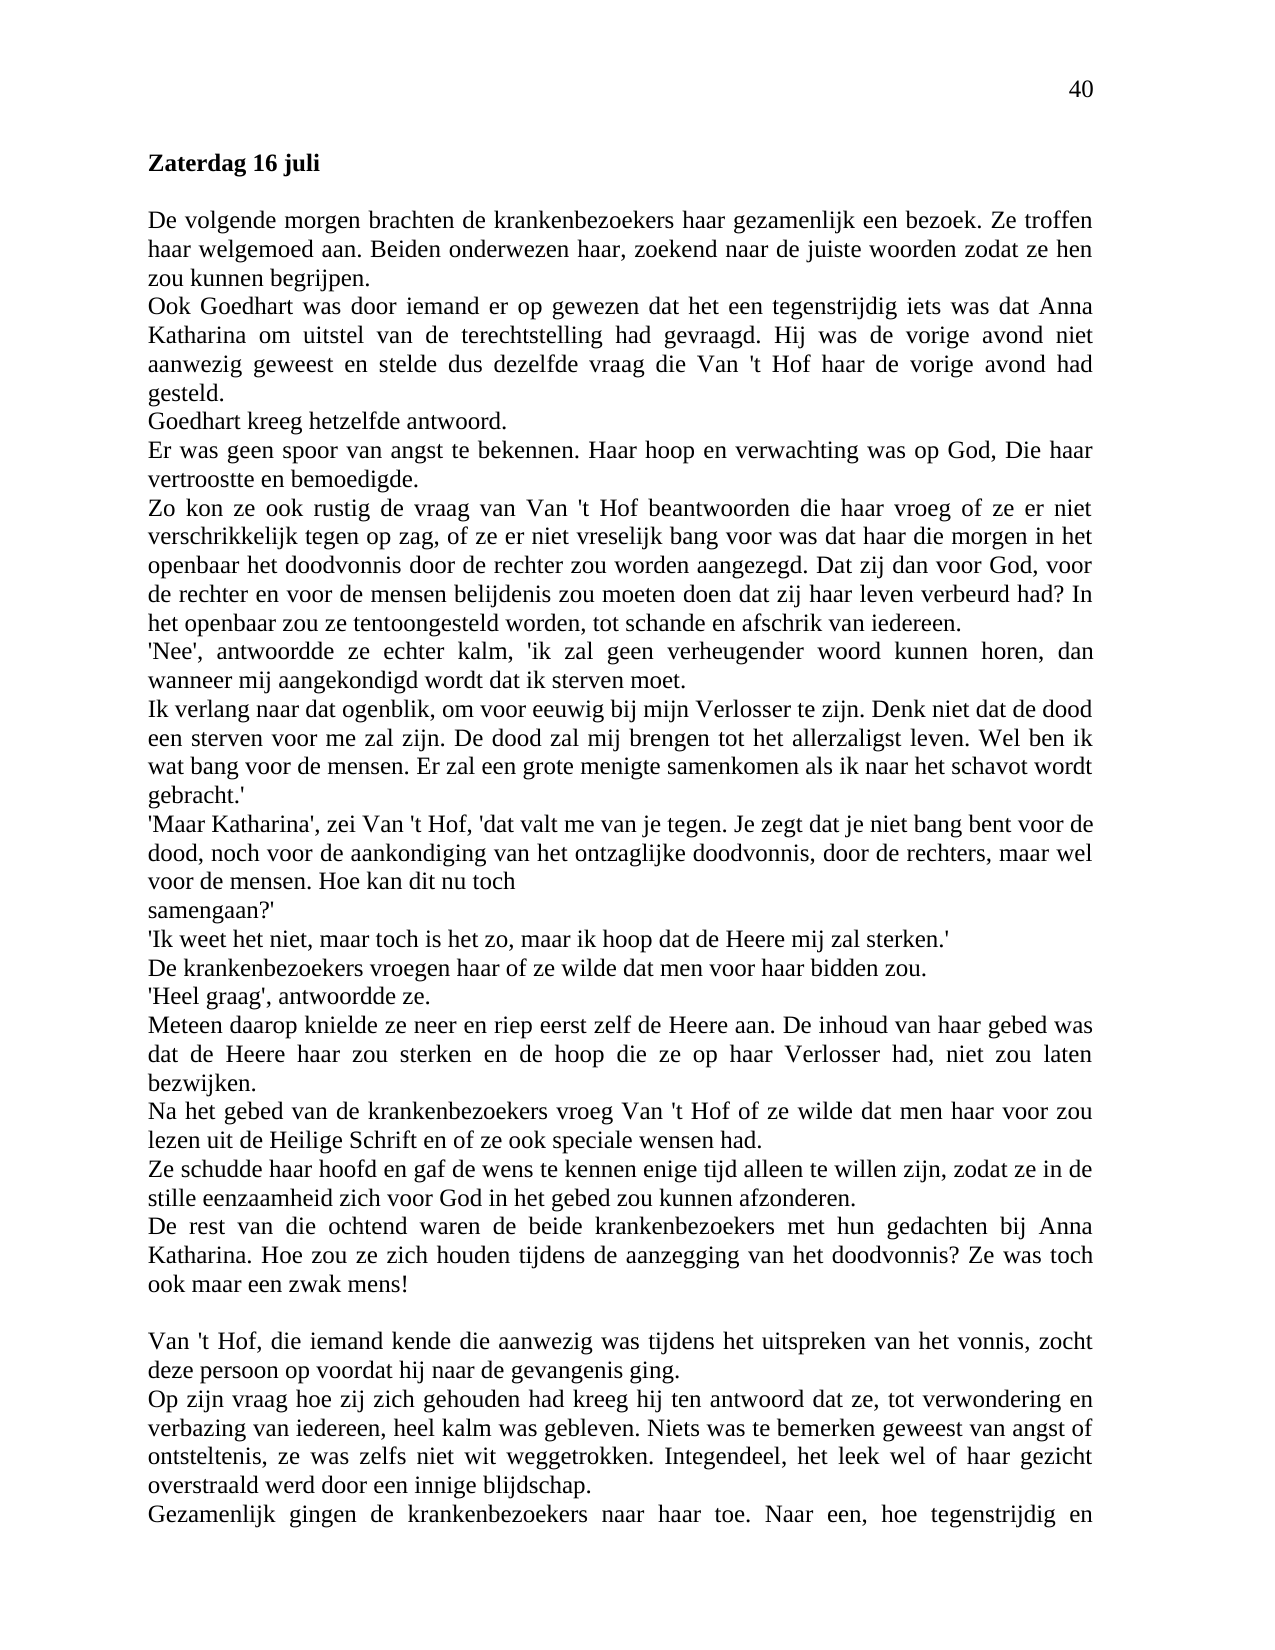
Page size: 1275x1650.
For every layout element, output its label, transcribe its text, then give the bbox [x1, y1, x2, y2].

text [148, 1499, 1094, 1528]
text De rest van die ochtend waren de beide krankenbezoekers met hun gedachten bij Anna Katharina. Hoe zou ze zich houden tijdens de aanzegging van het doodvonnis? Ze was toch ook maar een zwak mens! [148, 1211, 1094, 1298]
text Ze schudde haar hoofd en gaf de wens te kennen enige tijd alleen te willen zijn, zodat ze in de stille eenzaamheid zich voor God in het gebed zou kunnen afzonderen. [148, 1154, 1094, 1211]
text 'Maar Katharina', zei Van 't Hof, 'dat valt me van je tegen. Je zegt dat je niet bang bent voor de dood, noch voor de aankondiging van het ontzaglijke doodvonnis, door de rechters, maar wel voor de mensen. Hoe kan dit nu toch [148, 809, 1094, 895]
text De krankenbezoekers vroegen haar of ze wilde dat men voor haar bidden zou. [148, 953, 1094, 981]
text Op zijn vraag hoe zij zich gehouden had kreeg hij ten antwoord dat ze, tot verwondering en verbazing van iedereen, heel kalm was gebleven. Niets was te bemerken geweest van angst of ontsteltenis, ze was zelfs niet wit weggetrokken. Integendeel, het leek wel of haar gezicht overstraald werd door een innige blijdschap. [148, 1384, 1094, 1499]
text 'Ik weet het niet, maar toch is het zo, maar ik hoop dat de Heere mij zal sterken.' [148, 924, 1094, 953]
text 'Heel graag', antwoordde ze. [148, 981, 1094, 1010]
text Meteen daarop knielde ze neer en riep eerst zelf de Heere aan. De inhoud van haar gebed was dat de Heere haar zou sterken en de hoop die ze op haar Verlosser had, niet zou laten bezwijken. [148, 1010, 1094, 1096]
text Er was geen spoor van angst te bekennen. Haar hoop en verwachting was op God, Die haar vertroostte en bemoedigde. [148, 435, 1094, 493]
text Zaterdag 16 juli [148, 148, 1094, 176]
text Zo kon ze ook rustig de vraag van Van 't Hof beantwoorden die haar vroeg of ze er niet verschrikkelijk tegen op zag, of ze er niet vreselijk bang voor was dat haar die morgen in het openbaar het doodvonnis door de rechter zou worden aangezegd. Dat zij dan voor God, voor de rechter en voor de mensen belijdenis zou moeten doen dat zij haar leven verbeurd had? In het openbaar zou ze tentoongesteld worden, tot schande en afschrik van iedereen. [148, 493, 1094, 636]
text De volgende morgen brachten de krankenbezoekers haar gezamenlijk een bezoek. Ze troffen haar welgemoed aan. Beiden onderwezen haar, zoekend naar de juiste woorden zodat ze hen zou kunnen begrijpen. [148, 205, 1094, 291]
text samengaan?' [148, 895, 1094, 924]
text Na het gebed van de krankenbezoekers vroeg Van 't Hof of ze wilde dat men haar voor zou lezen uit de Heilige Schrift en of ze ook speciale wensen had. [148, 1096, 1094, 1154]
text Goedhart kreeg hetzelfde antwoord. [148, 406, 1094, 435]
text 'Nee', antwoordde ze echter kalm, 'ik zal geen verheugender woord kunnen horen, dan wanneer mij aangekondigd wordt dat ik sterven moet. [148, 636, 1094, 694]
text Ik verlang naar dat ogenblik, om voor eeuwig bij mijn Verlosser te zijn. Denk niet dat de dood een sterven voor me zal zijn. De dood zal mij brengen tot het allerzaligst leven. Wel ben ik wat bang voor de mensen. Er zal een grote menigte samenkomen als ik naar het schavot wordt gebracht.' [148, 694, 1094, 809]
text Van 't Hof, die iemand kende die aanwezig was tijdens het uitspreken van het vonnis, zocht deze persoon op voordat hij naar de gevangenis ging. [148, 1326, 1094, 1384]
text Ook Goedhart was door iemand er op gewezen dat het een tegenstrijdig iets was dat Anna Katharina om uitstel van de terechtstelling had gevraagd. Hij was de vorige avond niet aanwezig geweest en stelde dus dezelfde vraag die Van 't Hof haar de vorige avond had gesteld. [148, 291, 1094, 406]
